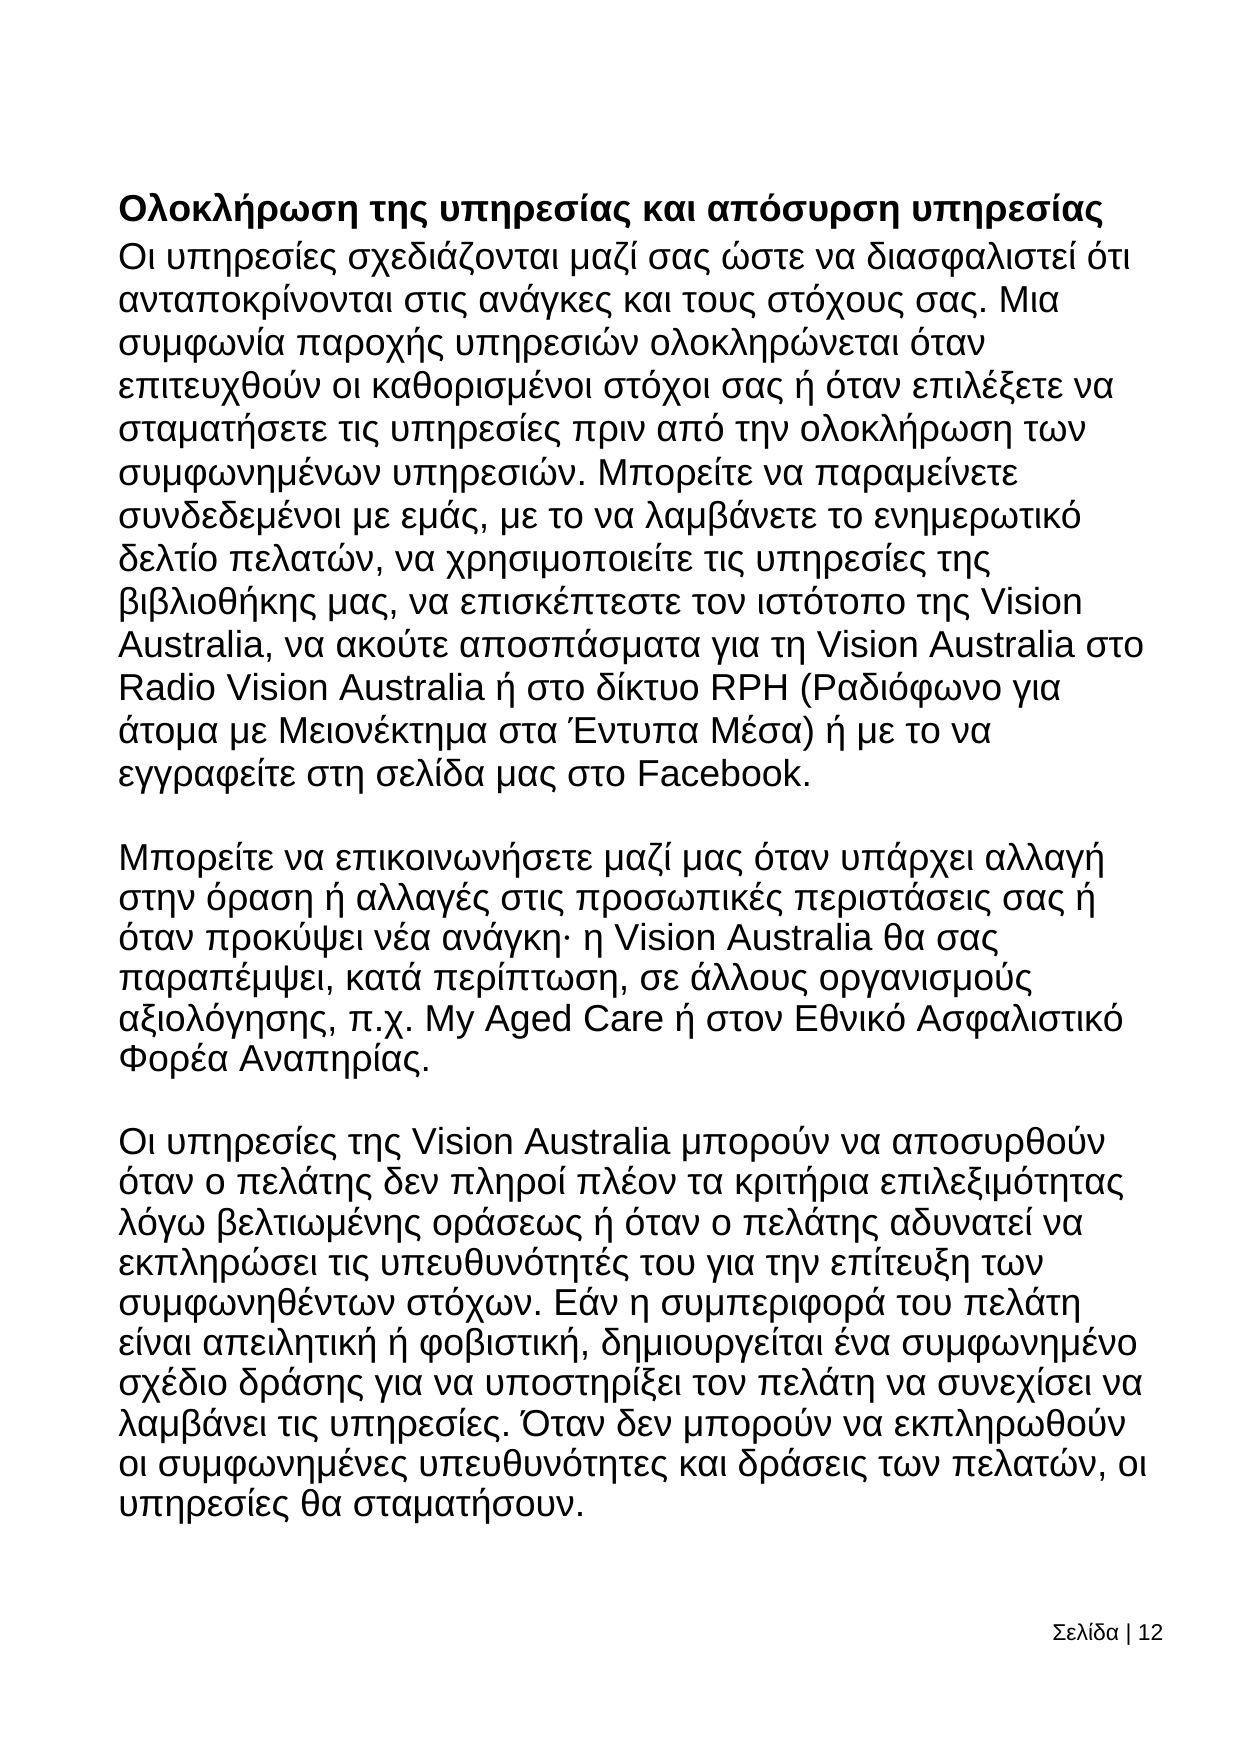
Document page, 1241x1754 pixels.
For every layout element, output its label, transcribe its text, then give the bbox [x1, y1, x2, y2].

text Μπορείτε να επικοινωνήσετε μαζί μας όταν υπάρχει αλλαγή στην όραση ή αλλαγές στις προσωπικές περιστάσεις σας ή όταν προκύψει νέα ανάγκη· η Vision Australia θα σας παραπέμψει, κατά περίπτωση, σε άλλους οργανισμούς αξιολόγησης, π.χ. My Aged Care ή στον Εθνικό Ασφαλιστικό Φορέα Αναπηρίας. [118, 838, 1163, 1079]
text Ολοκλήρωση της υπηρεσίας και απόσυρση υπηρεσίας [46, 190, 1163, 230]
text Οι υπηρεσίες σχεδιάζονται μαζί σας ώστε να διασφαλιστεί ότι ανταποκρίνονται στις ανάγκες και τους στόχους σας. Μια συμφωνία παροχής υπηρεσιών ολοκληρώνεται όταν επιτευχθούν οι καθορισμένοι στόχοι σας ή όταν επιλέξετε να σταματήσετε τις υπηρεσίες πριν από την ολοκλήρωση των συμφωνημένων υπηρεσιών. Μπορείτε να παραμείνετε συνδεδεμένοι με εμάς, με το να λαμβάνετε το ενημερωτικό δελτίο πελατών, να χρησιμοποιείτε τις υπηρεσίες της βιβλιοθήκης μας, να επισκέπτεστε τον ιστότοπο της Vision Australia, να ακούτε αποσπάσματα για τη Vision Australia στο Radio Vision Australia ή στο δίκτυο RPH (Ραδιόφωνο για άτομα με Μειονέκτημα στα Έντυπα Μέσα) ή με το να εγγραφείτε στη σελίδα μας στο Facebook. [118, 234, 1163, 795]
text Οι υπηρεσίες της Vision Australia μπορούν να αποσυρθούν όταν ο πελάτης δεν πληροί πλέον τα κριτήρια επιλεξιμότητας λόγω βελτιωμένης οράσεως ή όταν ο πελάτης αδυνατεί να εκπληρώσει τις υπευθυνότητές του για την επίτευξη των συμφωνηθέντων στόχων. Εάν η συμπεριφορά του πελάτη είναι απειλητική ή φοβιστική, δημιουργείται ένα συμφωνημένο σχέδιο δράσης για να υποστηρίξει τον πελάτη να συνεχίσει να λαμβάνει τις υπηρεσίες. Όταν δεν μπορούν να εκπληρωθούν οι συμφωνημένες υπευθυνότητες και δράσεις των πελατών, οι υπηρεσίες θα σταματήσουν. [118, 1122, 1163, 1524]
